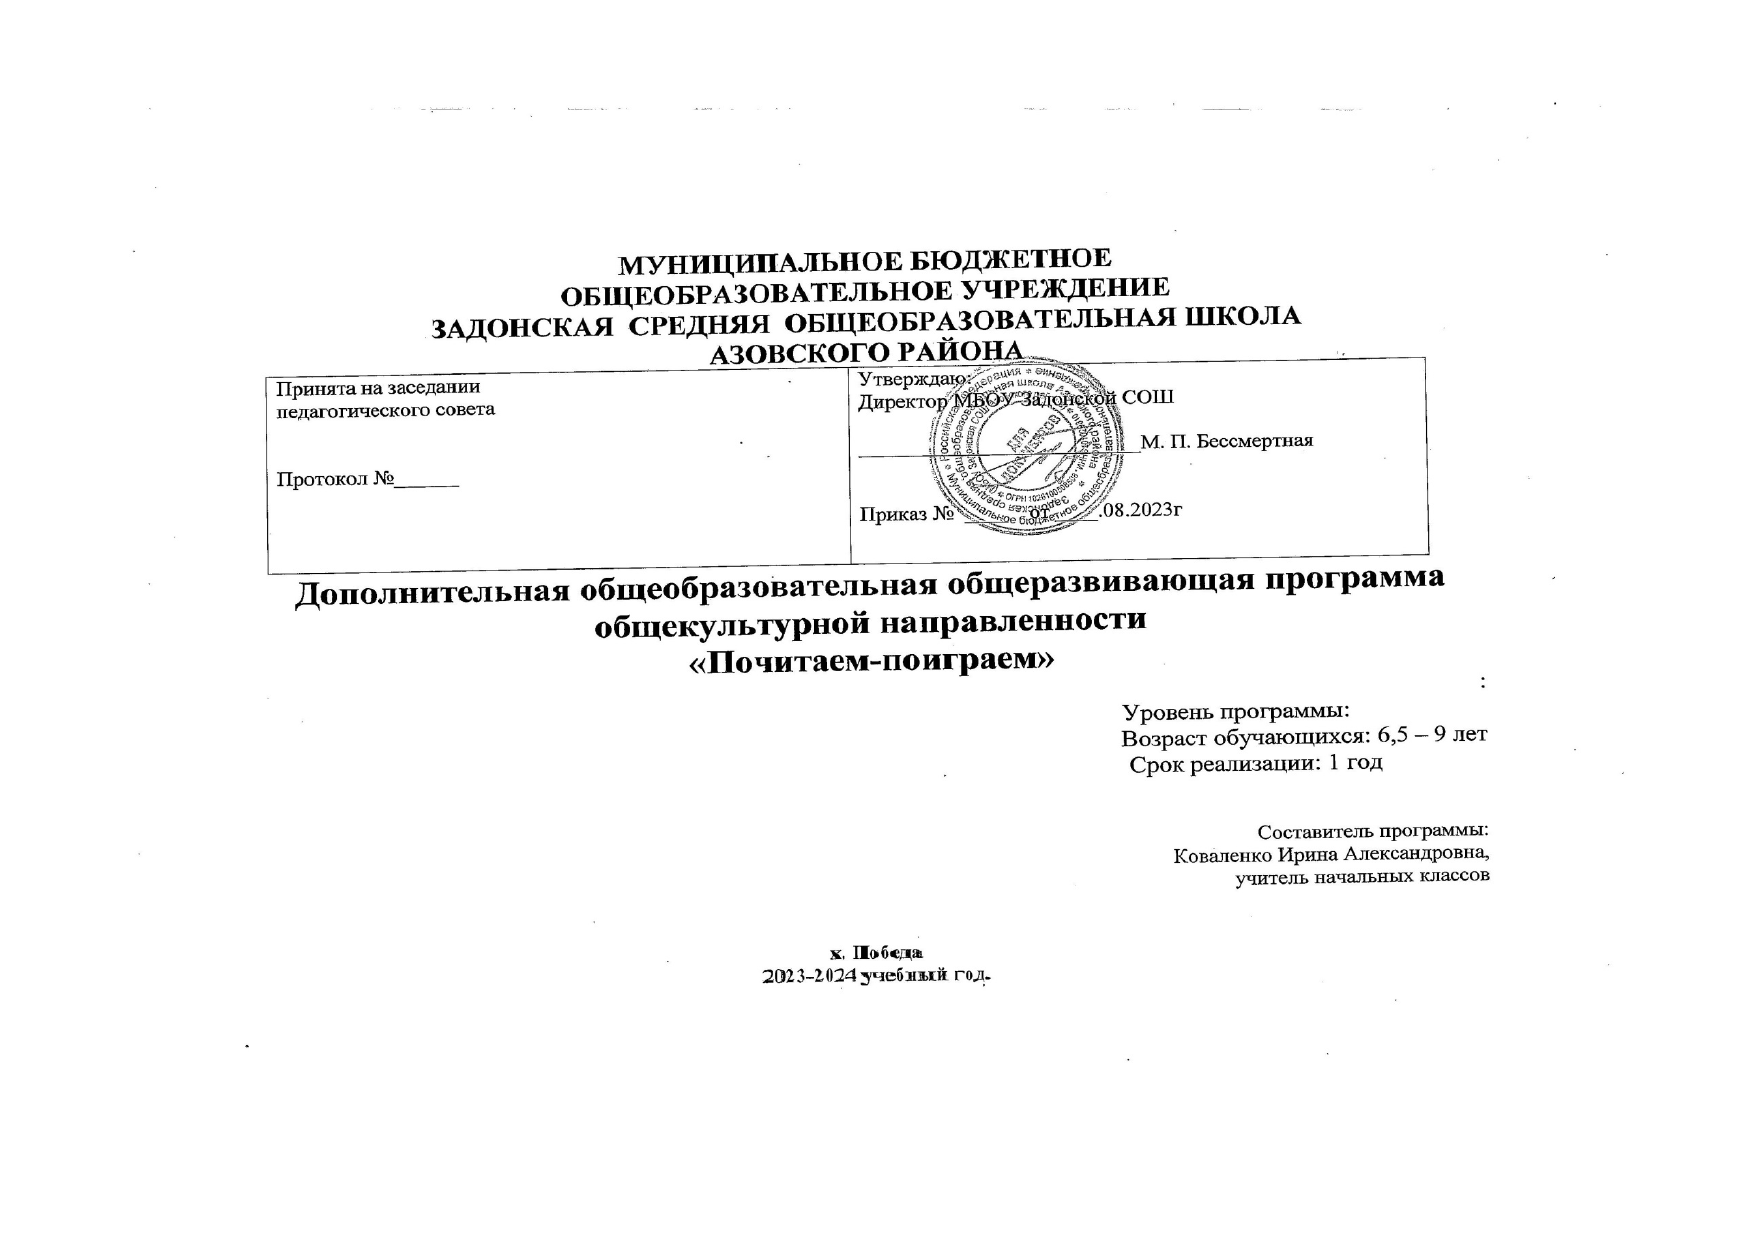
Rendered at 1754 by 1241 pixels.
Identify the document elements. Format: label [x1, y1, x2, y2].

picture [118, 88, 1636, 1063]
